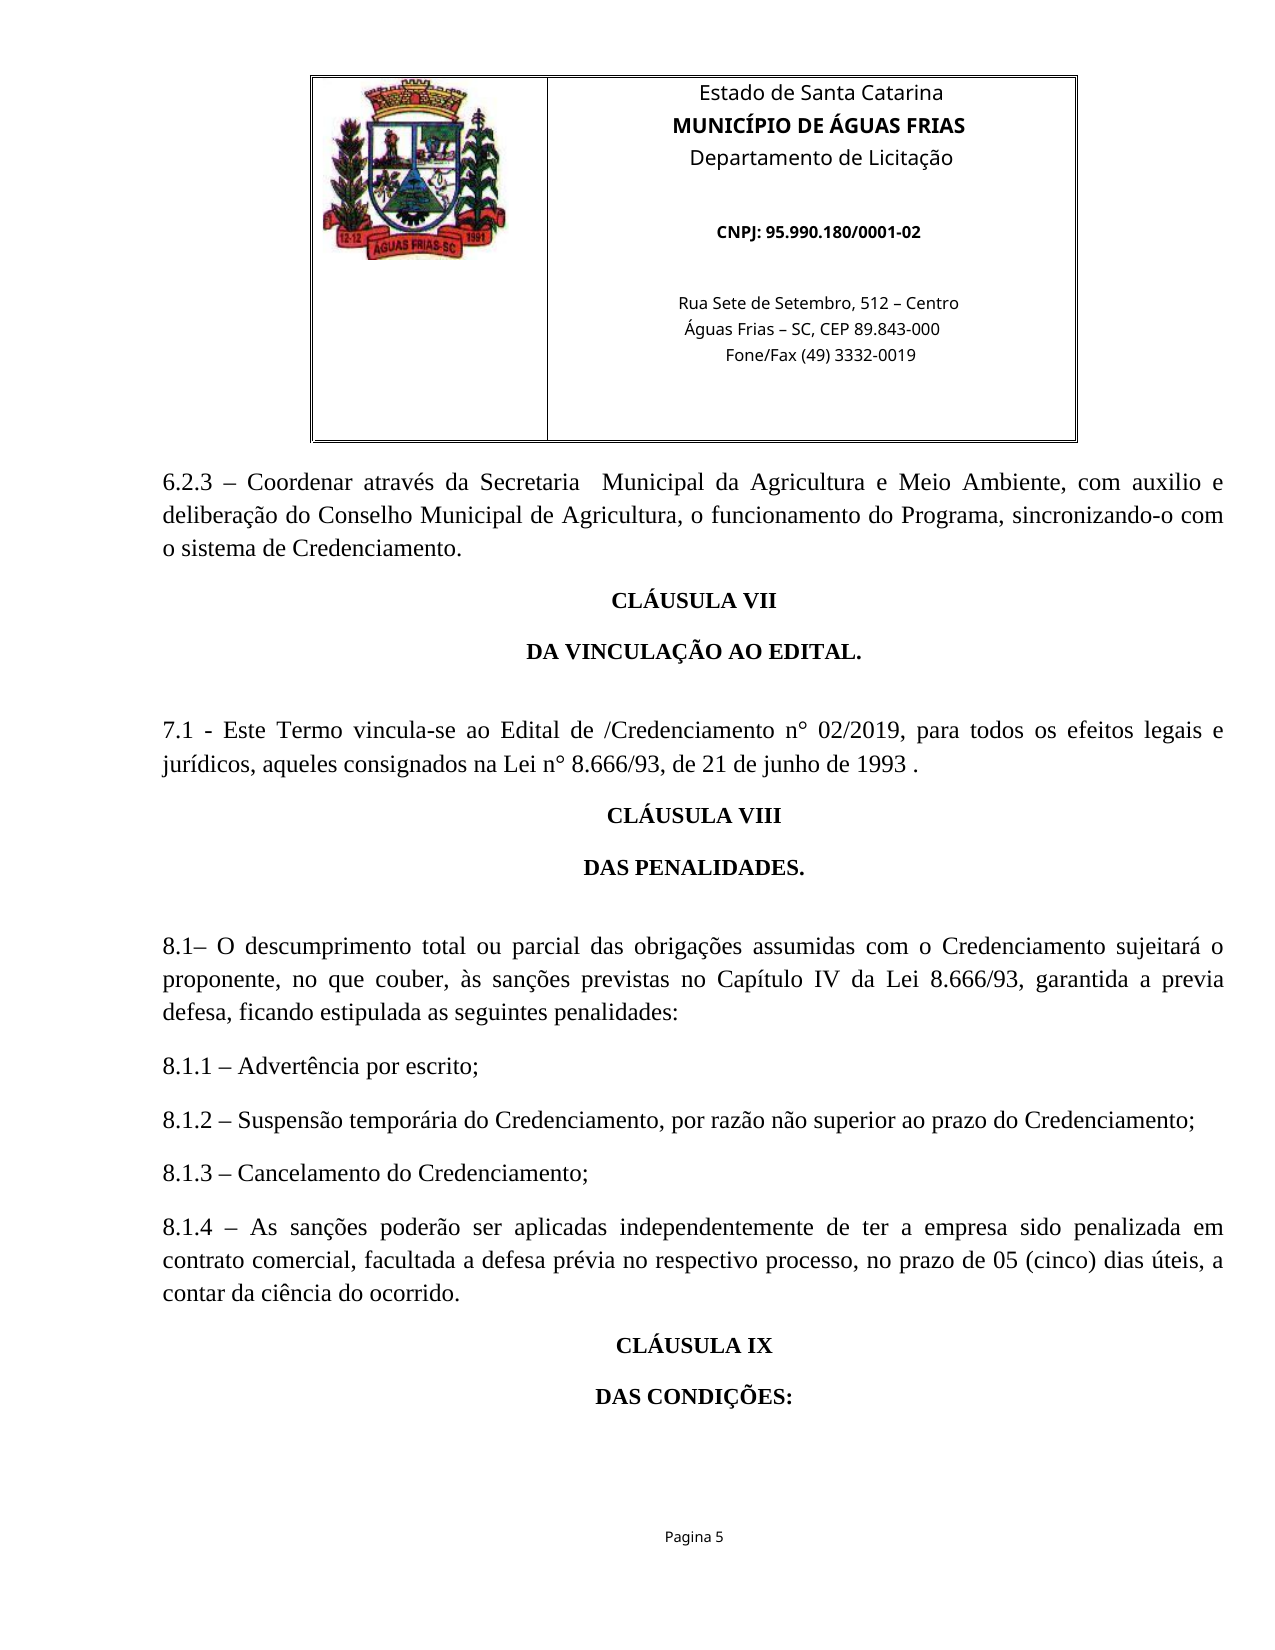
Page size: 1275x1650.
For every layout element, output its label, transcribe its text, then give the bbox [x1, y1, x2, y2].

text DA VINCULAÇÃO AO EDITAL. [162, 638, 1226, 664]
text 8.1.1 – Advertência por escrito; [162, 1051, 1226, 1079]
picture [322, 78, 509, 260]
text 6.2.3 – Coordenar através da Secretaria Municipal da Agricultura e Meio Ambiente, com auxilio e deliberação do Conselho Municipal de Agricultura, o funcionamento do Programa, sincronizando-o com o sistema de Credenciamento. [162, 467, 1226, 562]
text CLÁUSULA VII [162, 587, 1226, 613]
text CLÁUSULA IX [162, 1332, 1226, 1359]
text CLÁUSULA VIII [162, 802, 1226, 829]
text 8.1.2 – Suspensão temporária do Credenciamento, por razão não superior ao prazo do Credenciamento; [162, 1105, 1226, 1133]
text 8.1.4 – As sanções poderão ser aplicadas independentemente de ter a empresa sido penalizada em contrato comercial, facultada a defesa prévia no respectivo processo, no prazo de 05 (cinco) dias úteis, a contar da ciência do ocorrido. [162, 1212, 1226, 1307]
text 8.1.3 – Cancelamento do Credenciamento; [162, 1158, 1226, 1187]
text 8.1– O descumprimento total ou parcial das obrigações assumidas com o Credenciamento sujeitará o proponente, no que couber, às sanções previstas no Capítulo IV da Lei 8.666/93, garantida a previa defesa, ficando estipulada as seguintes penalidades: [162, 931, 1226, 1026]
text 7.1 - Este Termo vincula-se ao Edital de /Credenciamento n° 02/2019, para todos os efeitos legais e jurídicos, aqueles consignados na Lei n° 8.666/93, de 21 de junho de 1993 . [162, 716, 1226, 777]
text DAS PENALIDADES. [162, 853, 1226, 880]
text DAS CONDIÇÕES: [162, 1383, 1226, 1410]
